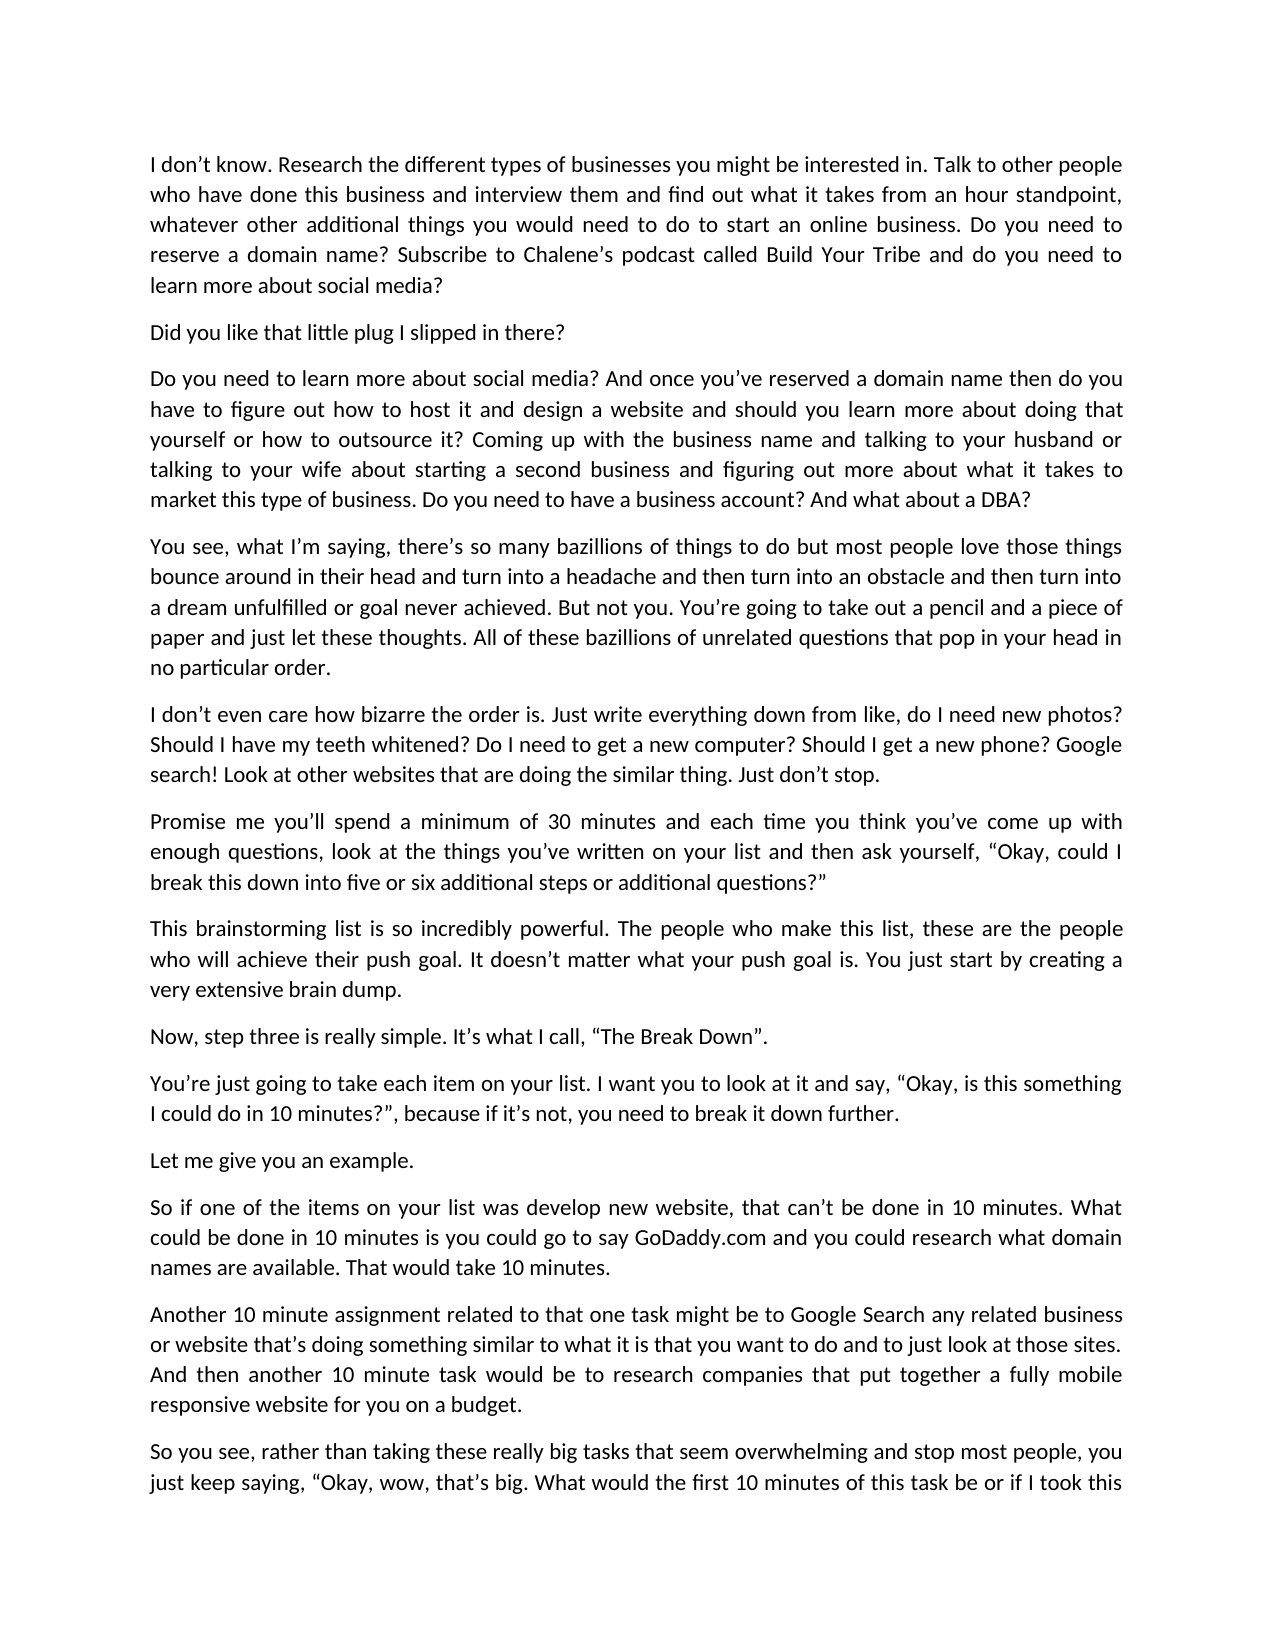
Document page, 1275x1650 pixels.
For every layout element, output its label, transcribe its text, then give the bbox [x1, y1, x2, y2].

text Do you need to learn more about social media? And once you’ve reserved a domain name then do you have to figure out how to host it and design a website and should you learn more about doing that yourself or how to outsource it? Coming up with the business name and talking to your husband or talking to your wife about starting a second business and figuring out more about what it takes to market this type of business. Do you need to have a business account? And what about a DBA? [150, 364, 1125, 513]
text Let me give you an example. [150, 1146, 1125, 1174]
text So if one of the items on your list was develop new website, that can’t be done in 10 minutes. What could be done in 10 minutes is you could go to say GoDaddy.com and you could research what domain names are available. That would take 10 minutes. [150, 1193, 1125, 1281]
text I don’t know. Research the different types of businesses you might be interested in. Talk to other people who have done this business and interview them and find out what it takes from an hour standpoint, whatever other additional things you would need to do to start an online business. Do you need to reserve a domain name? Subscribe to Chalene’s podcast called Build Your Tribe and do you need to learn more about social media? [150, 150, 1125, 299]
text Another 10 minute assignment related to that one task might be to Google Search any related business or website that’s doing something similar to what it is that you want to do and to just look at those sites. And then another 10 minute task would be to research companies that put together a fully mobile responsive website for you on a budget. [150, 1300, 1125, 1419]
text Now, step three is really simple. It’s what I call, “The Break Down”. [150, 1022, 1125, 1050]
text This brainstorming list is so incredibly powerful. The people who make this list, these are the people who will achieve their push goal. It doesn’t matter what your push goal is. You just start by creating a very extensive brain dump. [150, 914, 1125, 1003]
text You see, what I’m saying, there’s so many bazillions of things to do but most people love those things bounce around in their head and turn into a headache and then turn into an obstacle and then turn into a dream unfulfilled or goal never achieved. But not you. You’re going to take out a pencil and a piece of paper and just let these thoughts. All of these bazillions of unrelated questions that pop in your head in no particular order. [150, 532, 1125, 681]
text Promise me you’ll spend a minimum of 30 minutes and each time you think you’ve come up with enough questions, look at the things you’ve written on your list and then ask yourself, “Okay, could I break this down into five or six additional steps or additional questions?” [150, 807, 1125, 896]
text You’re just going to take each item on your list. I want you to look at it and say, “Okay, is this something I could do in 10 minutes?”, because if it’s not, you need to break it down further. [150, 1069, 1125, 1127]
text Did you like that little plug I slipped in there? [150, 318, 1125, 346]
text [150, 1437, 1125, 1496]
text I don’t even care how bizarre the order is. Just write everything down from like, do I need new photos? Should I have my teeth whitened? Do I need to get a new computer? Should I get a new phone? Google search! Look at other websites that are doing the similar thing. Just don’t stop. [150, 700, 1125, 788]
